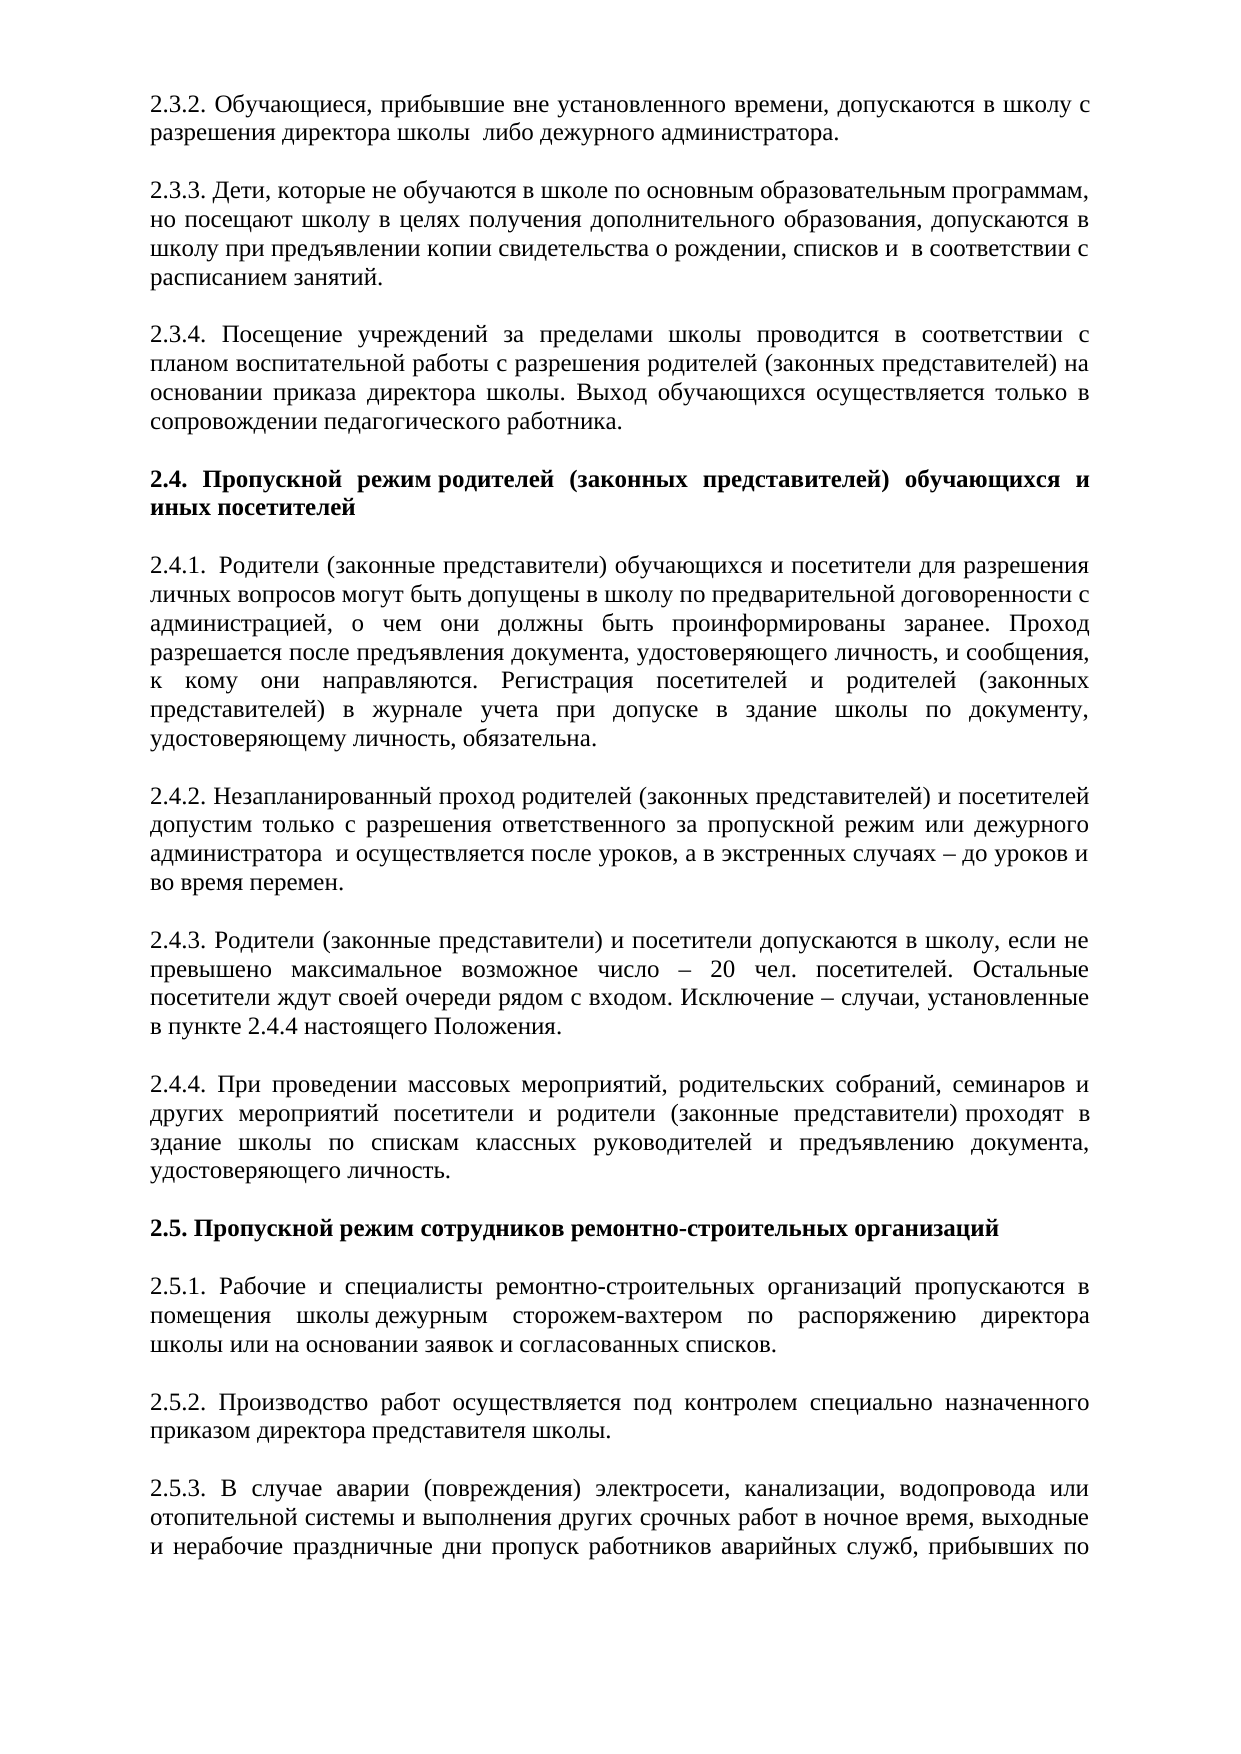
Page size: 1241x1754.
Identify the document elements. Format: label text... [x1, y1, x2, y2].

text 2.4.1. Родители (законные представители) обучающихся и посетители для разрешения личных вопросов могут быть допущены в школу по предварительной договоренности с администрацией, о чем они должны быть проинформированы заранее. Проход разрешается после предъявления документа, удостоверяющего личность, и сообщения, к кому они направляются. Регистрация посетителей и родителей (законных представителей) в журнале учета при допуске в здание школы по документу, удостоверяющему личность, обязательна. [150, 550, 1090, 752]
text 2.3.2. Обучающиеся, прибывшие вне установленного времени, допускаются в школу с разрешения директора школы либо дежурного администратора. [150, 89, 1090, 146]
text 2.4. Пропускной режим родителей (законных представителей) обучающихся и иных посетителей [150, 464, 1090, 521]
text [150, 1473, 1090, 1559]
text 2.5. Пропускной режим сотрудников ремонтно-строительных организаций [150, 1213, 1090, 1242]
text 2.5.2. Производство работ осуществляется под контролем специально назначенного приказом директора представителя школы. [150, 1387, 1090, 1444]
text 2.3.3. Дети, которые не обучаются в школе по основным образовательным программам, но посещают школу в целях получения дополнительного образования, допускаются в школу при предъявлении копии свидетельства о рождении, списков и в соответствии с расписанием занятий. [150, 175, 1090, 290]
text 2.4.2. Незапланированный проход родителей (законных представителей) и посетителей допустим только с разрешения ответственного за пропускной режим или дежурного администратора и осуществляется после уроков, а в экстренных случаях – до уроков и во время перемен. [150, 781, 1090, 896]
text 2.3.4. Посещение учреждений за пределами школы проводится в соответствии с планом воспитательной работы с разрешения родителей (законных представителей) на основании приказа директора школы. Выход обучающихся осуществляется только в сопровождении педагогического работника. [150, 319, 1090, 434]
text 2.4.3. Родители (законные представители) и посетители допускаются в школу, если не превышено максимальное возможное число – 20 чел. посетителей. Остальные посетители ждут своей очереди рядом с входом. Исключение – случаи, установленные в пункте 2.4.4 настоящего Положения. [150, 925, 1090, 1040]
text 2.4.4. При проведении массовых мероприятий, родительских собраний, семинаров и других мероприятий посетители и родители (законные представители) проходят в здание школы по спискам классных руководителей и предъявлению документа, удостоверяющего личность. [150, 1069, 1090, 1184]
text 2.5.1. Рабочие и специалисты ремонтно-строительных организаций пропускаются в помещения школы дежурным сторожем-вахтером по распоряжению директора школы или на основании заявок и согласованных списков. [150, 1271, 1090, 1357]
